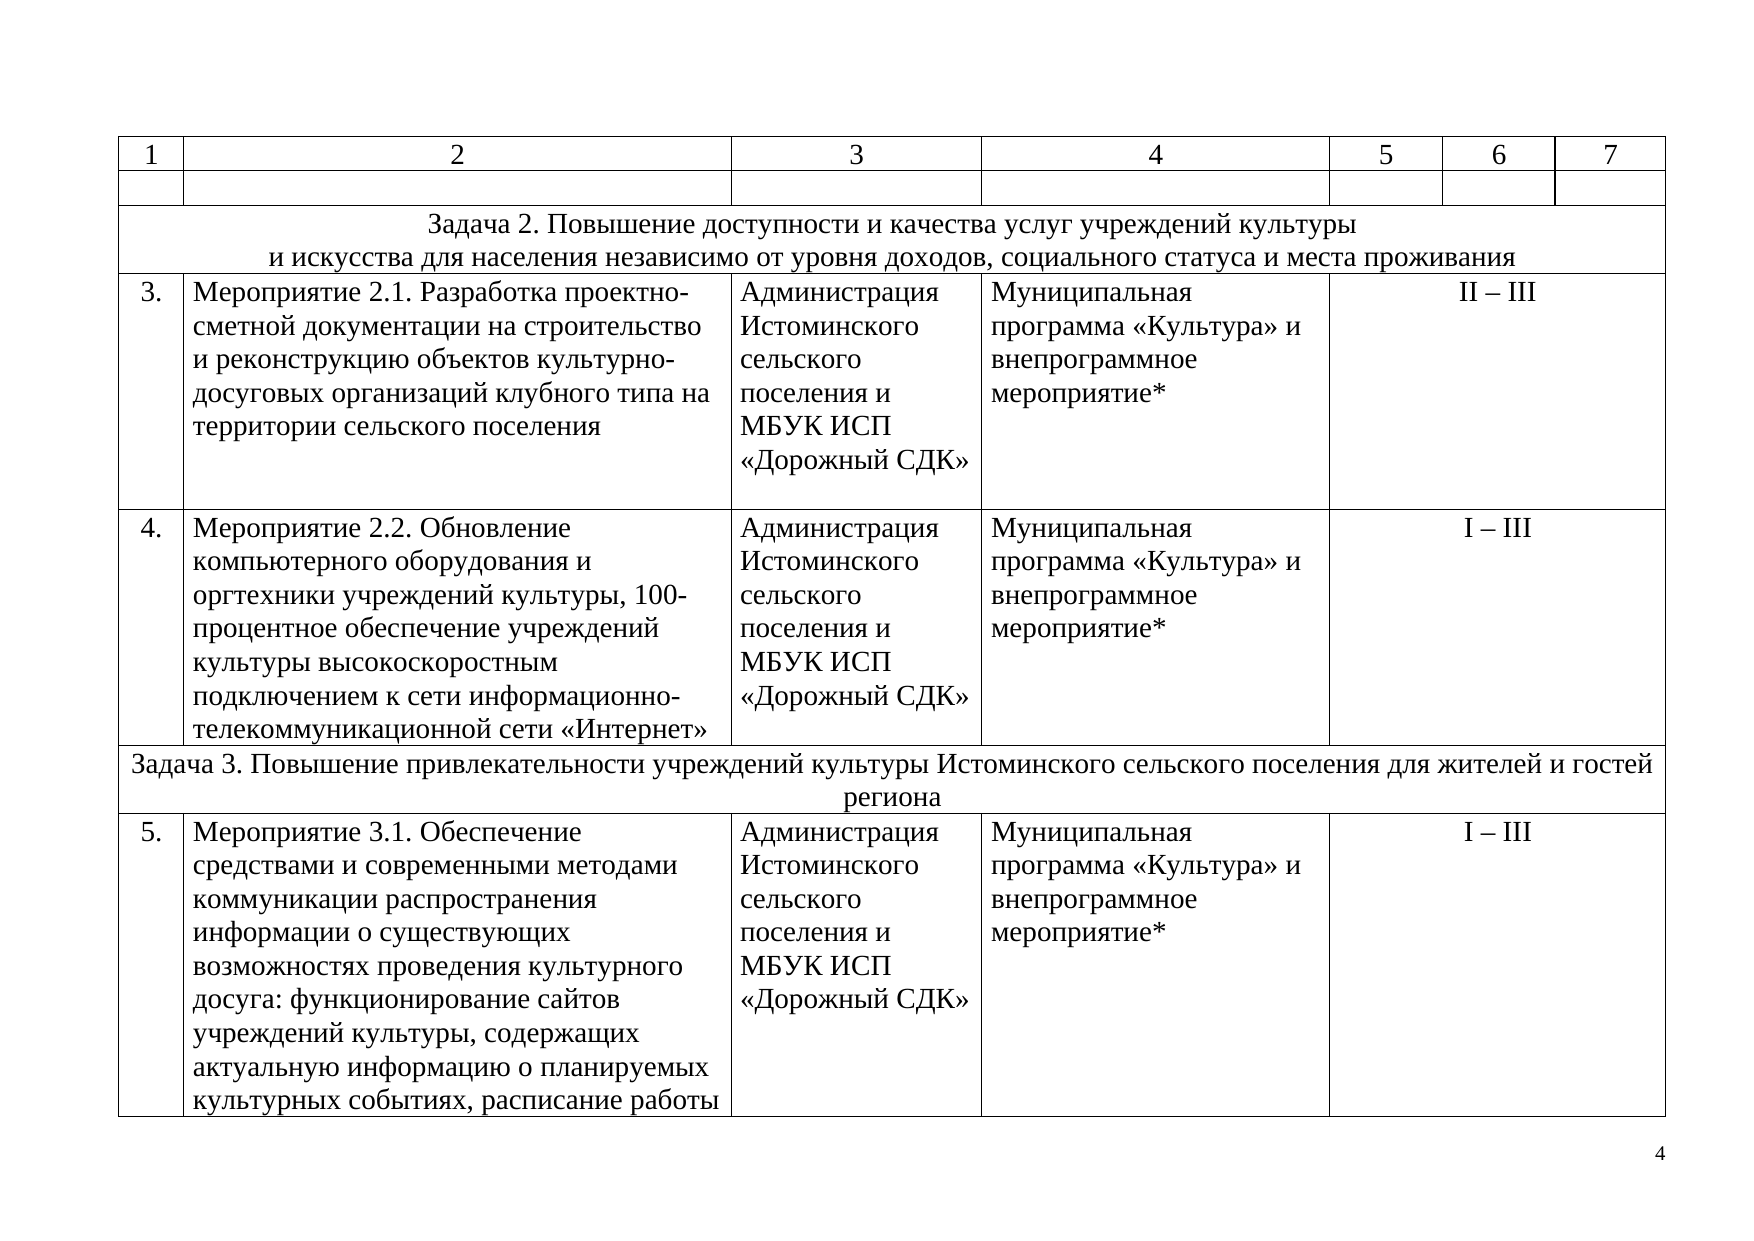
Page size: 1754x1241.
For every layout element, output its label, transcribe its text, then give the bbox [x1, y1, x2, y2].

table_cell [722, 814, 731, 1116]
table_cell [1443, 171, 1452, 205]
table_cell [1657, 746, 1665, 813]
table_cell 5. [119, 814, 183, 1116]
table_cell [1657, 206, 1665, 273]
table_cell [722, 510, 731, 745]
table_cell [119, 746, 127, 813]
table_cell [175, 171, 183, 205]
table_cell Мероприятие 2.1. Разработка проектно-сметной документации на строительство и реконструкцию объектов культурно-досуговых организаций клубного типа на территории сельского поселения [184, 274, 731, 509]
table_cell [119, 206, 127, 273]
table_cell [982, 814, 1329, 1116]
table_cell [184, 171, 193, 205]
table_cell I – III [1330, 510, 1665, 745]
table_cell [1657, 171, 1665, 205]
table_cell 3. [119, 274, 183, 509]
table_cell [1546, 171, 1554, 205]
table_cell [722, 171, 731, 205]
table_cell [1556, 171, 1564, 205]
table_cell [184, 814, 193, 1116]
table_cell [732, 274, 740, 509]
table_cell [732, 171, 740, 205]
table_cell [973, 171, 981, 205]
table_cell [982, 274, 1329, 509]
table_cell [973, 274, 981, 509]
table_cell 4. [119, 510, 183, 745]
table_cell II – III [1330, 274, 1665, 509]
table_cell [1321, 171, 1329, 205]
table_cell [1330, 171, 1338, 205]
table_cell I – III [1330, 814, 1665, 1116]
table_cell Муниципальная программа «Культура» и внепрограммное мероприятие* [982, 510, 1329, 745]
table_cell [1434, 171, 1442, 205]
table_cell [119, 171, 127, 205]
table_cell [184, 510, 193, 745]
table_cell [982, 171, 991, 205]
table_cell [732, 814, 981, 1116]
